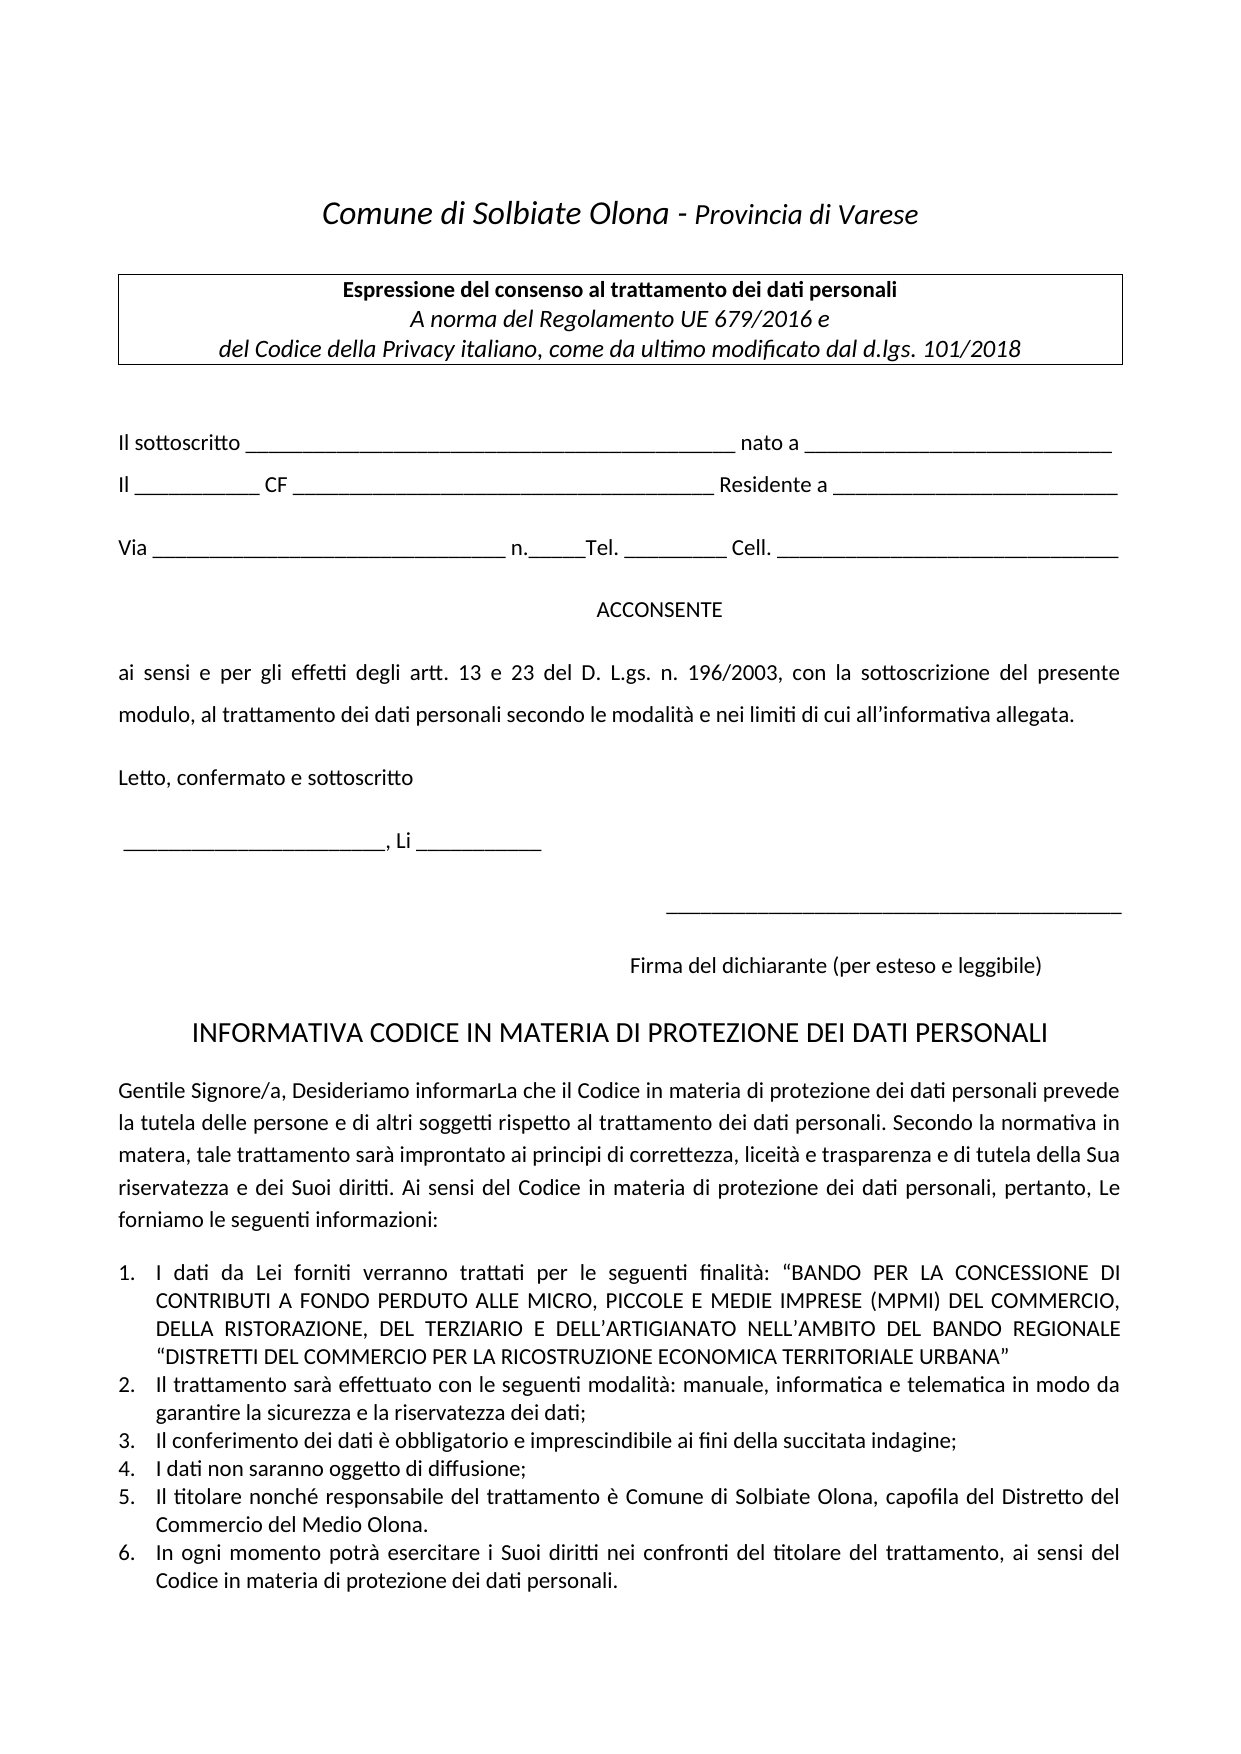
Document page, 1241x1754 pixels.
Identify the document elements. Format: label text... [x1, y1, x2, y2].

text Via _______________________________ n._____Tel. _________ Cell. ______________________________ [118, 533, 1122, 561]
table_header Espressione del consenso al trattamento dei dati personali A norma del Regolamento UE 679/2016 e del Codice della Privacy italiano, come da ultimo modificato dal d.lgs. 101/2018 [119, 275, 1122, 364]
list I dati da Lei forniti verranno trattati per le seguenti finalità: “BANDO PER LA CONCESSIONE DI CONTRIBUTI A FONDO PERDUTO ALLE MICRO, PICCOLE E MEDIE IMPRESE (MPMI) DEL COMMERCIO, DELLA RISTORAZIONE, DEL TERZIARIO E DELL’ARTIGIANATO NELL’AMBITO DEL BANDO REGIONALE “DISTRETTI DEL COMMERCIO PER LA RICOSTRUZIONE ECONOMICA TERRITORIALE URBANA” [118, 1258, 1122, 1370]
text Letto, confermato e sottoscritto [118, 763, 1122, 791]
text ACCONSENTE [192, 595, 1122, 623]
list Il conferimento dei dati è obbligatorio e imprescindibile ai fini della succitata indagine; [118, 1426, 1122, 1454]
list Il trattamento sarà effettuato con le seguenti modalità: manuale, informatica e telematica in modo da garantire la sicurezza e la riservatezza dei dati; [118, 1370, 1122, 1426]
text ________________________________________ [118, 889, 1122, 917]
text INFORMATIVA CODICE IN MATERIA DI PROTEZIONE DEI DATI PERSONALI [118, 1014, 1122, 1050]
list Il titolare nonché responsabile del trattamento è Comune di Solbiate Olona, capofila del Distretto del Commercio del Medio Olona. [118, 1482, 1122, 1538]
text _______________________, Li ___________ [118, 826, 1122, 854]
list In ogni momento potrà esercitare i Suoi diritti nei confronti del titolare del trattamento, ai sensi del Codice in materia di protezione dei dati personali. [118, 1538, 1122, 1594]
text Firma del dichiarante (per esteso e leggibile) [118, 951, 1122, 979]
text ai sensi e per gli effetti degli artt. 13 e 23 del D. L.gs. n. 196/2003, con la sottoscrizione del presente modulo, al trattamento dei dati personali secondo le modalità e nei limiti di cui all’informativa allegata. [118, 658, 1122, 728]
list I dati non saranno oggetto di diffusione; [118, 1454, 1122, 1482]
text Comune di Solbiate Olona - Provincia di Varese [118, 192, 1122, 233]
text Gentile Signore/a, Desideriamo informarLa che il Codice in materia di protezione dei dati personali prevede la tutela delle persone e di altri soggetti rispetto al trattamento dei dati personali. Secondo la normativa in matera, tale trattamento sarà improntato ai principi di correttezza, liceità e trasparenza e di tutela della Sua riservatezza e dei Suoi diritti. Ai sensi del Codice in materia di protezione dei dati personali, pertanto, Le forniamo le seguenti informazioni: [118, 1076, 1122, 1233]
text Il sottoscritto ___________________________________________ nato a ___________________________ Il ___________ CF _____________________________________ Residente a _________________________ [118, 428, 1122, 498]
